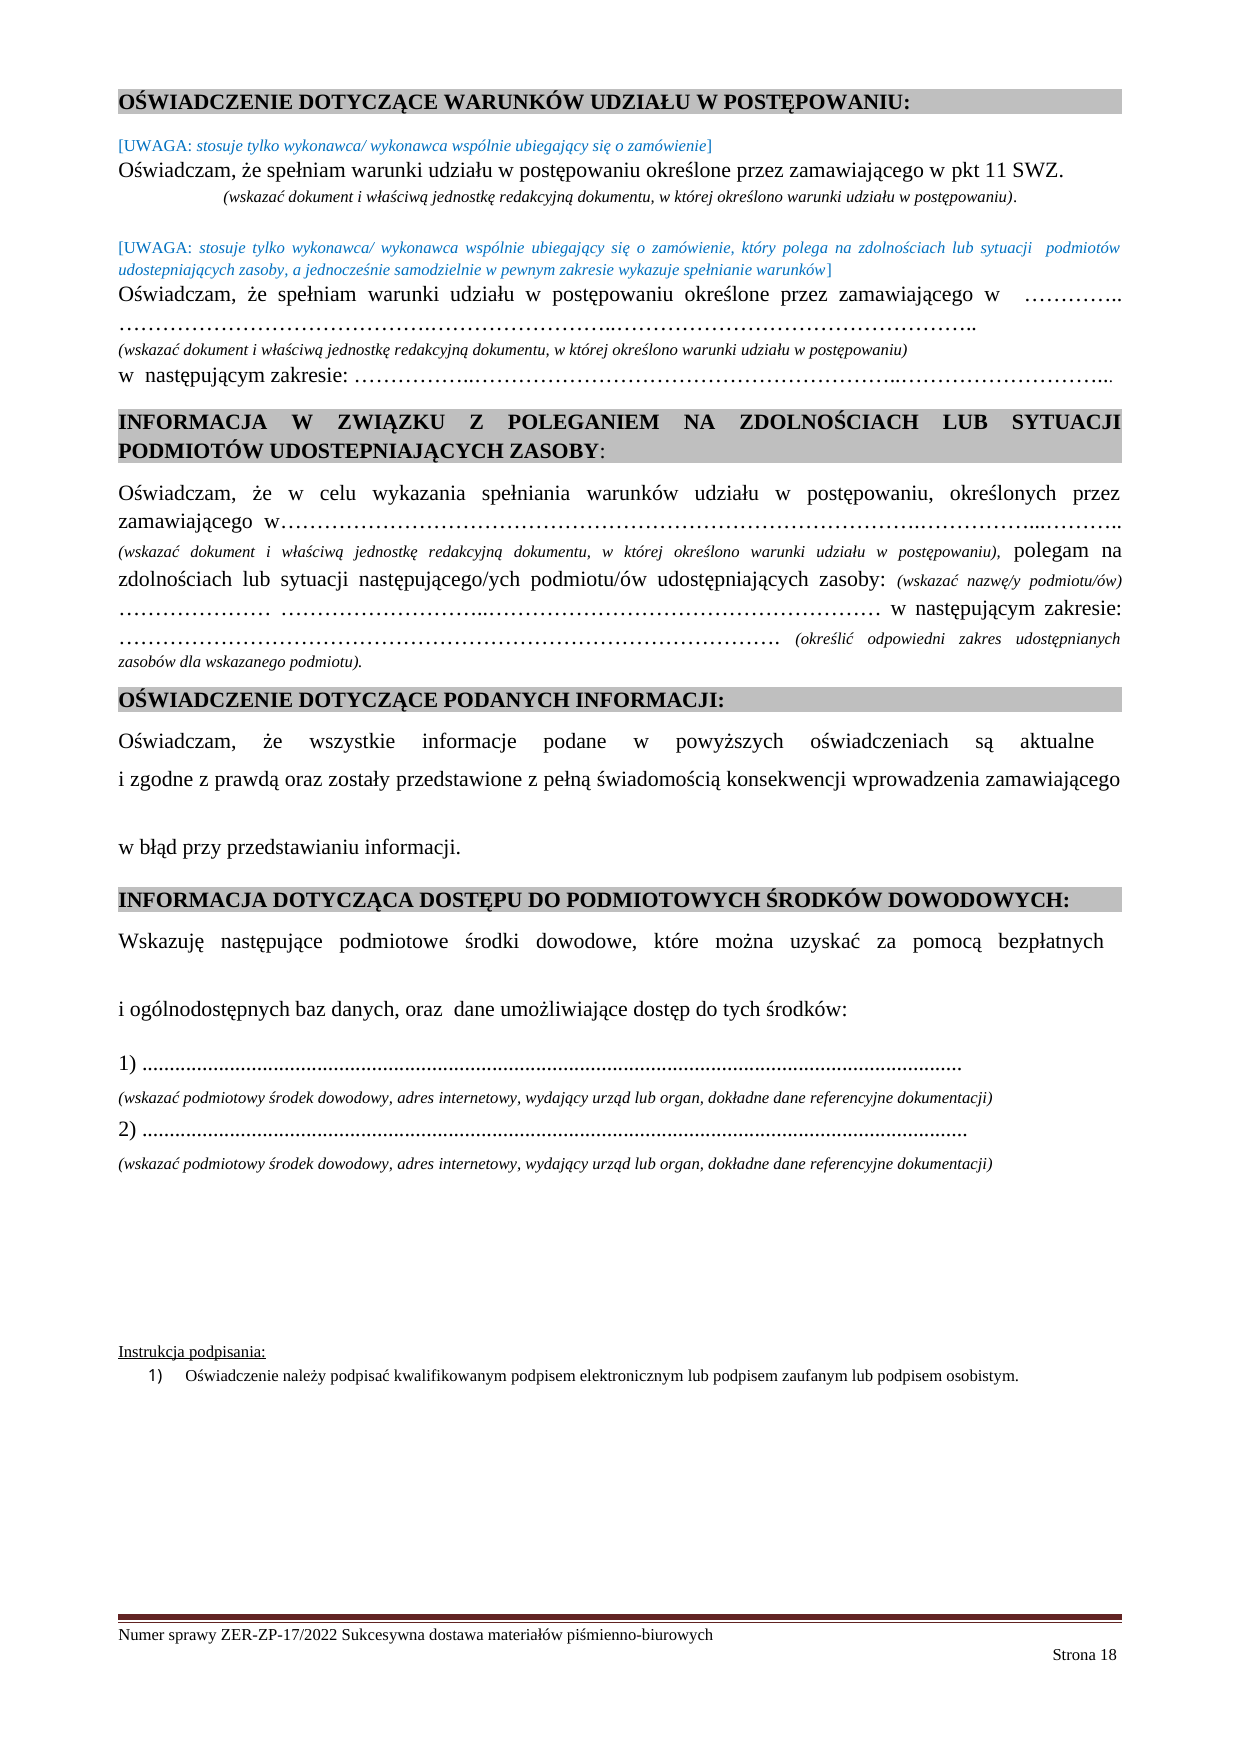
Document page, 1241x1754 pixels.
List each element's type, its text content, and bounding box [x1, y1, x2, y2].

list Oświadczenie należy podpisać kwalifikowanym podpisem elektronicznym lub podpisem zaufanym lub podpisem osobistym. [148, 1363, 1122, 1386]
text 2) ....................................................................................................................................................... [118, 1116, 1122, 1141]
text 1) ...................................................................................................................................................... [118, 1049, 1122, 1075]
text (wskazać podmiotowy środek dowodowy, adres internetowy, wydający urząd lub organ, dokładne dane referencyjne dokumentacji) [118, 1087, 1122, 1107]
text (wskazać dokument i właściwą jednostkę redakcyjną dokumentu, w której określono warunki udziału w postępowaniu). [118, 186, 1122, 206]
text Wskazuję następujące podmiotowe środki dowodowe, które można uzyskać za pomocą bezpłatnych i ogólnodostępnych baz danych, oraz dane umożliwiające dostęp do tych środków: [118, 928, 1122, 1026]
text INFORMACJA DOTYCZĄCA DOSTĘPU DO PODMIOTOWYCH ŚRODKÓW DOWODOWYCH: [118, 887, 1122, 912]
text (wskazać podmiotowy środek dowodowy, adres internetowy, wydający urząd lub organ, dokładne dane referencyjne dokumentacji) [118, 1154, 1122, 1173]
text Oświadczam, że w celu wykazania spełniania warunków udziału w postępowaniu, określonych przez zamawiającego w…………………………………………………………………………….……………...……….. (wskazać dokument i właściwą jednostkę redakcyjną dokumentu, w której określono warunki udziału w postępowaniu), polegam na zdolnościach lub sytuacji następującego/ych podmiotu/ów udostępniających zasoby: (wskazać nazwę/y podmiotu/ów)………………… ………………………..……………………………………………… w następującym zakresie: ………………………………………………………………………………. (określić odpowiedni zakres udostępnianych zasobów dla wskazanego podmiotu). [118, 479, 1122, 671]
text w następującym zakresie: ……………..…………………………………………………..………………………... [118, 362, 1122, 387]
text OŚWIADCZENIE DOTYCZĄCE PODANYCH INFORMACJI: [118, 687, 1122, 712]
text [UWAGA: stosuje tylko wykonawca/ wykonawca wspólnie ubiegający się o zamówienie] [118, 136, 1122, 155]
text INFORMACJA W ZWIĄZKU Z POLEGANIEM NA ZDOLNOŚCIACH LUB SYTUACJI PODMIOTÓW UDOSTEPNIAJĄCYCH ZASOBY: [118, 409, 1122, 463]
text [UWAGA: stosuje tylko wykonawca/ wykonawca wspólnie ubiegający się o zamówienie, który polega na zdolnościach lub sytuacji podmiotów udostepniających zasoby, a jednocześnie samodzielnie w pewnym zakresie wykazuje spełnianie warunków] [118, 237, 1122, 278]
text Instrukcja podpisania: [118, 1342, 1122, 1361]
text OŚWIADCZENIE DOTYCZĄCE WARUNKÓW UDZIAŁU W POSTĘPOWANIU: [118, 89, 1122, 114]
text (wskazać dokument i właściwą jednostkę redakcyjną dokumentu, w której określono warunki udziału w postępowaniu) [118, 339, 1122, 358]
text Oświadczam, że spełniam warunki udziału w postępowaniu określone przez zamawiającego w …………..…………………………………….……………………..………………………………………….. [118, 281, 1122, 336]
text Oświadczam, że spełniam warunki udziału w postępowaniu określone przez zamawiającego w pkt 11 SWZ. [118, 157, 1122, 183]
text Oświadczam, że wszystkie informacje podane w powyższych oświadczeniach są aktualne i zgodne z prawdą oraz zostały przedstawione z pełną świadomością konsekwencji wprowadzenia zamawiającego w błąd przy przedstawianiu informacji. [118, 728, 1122, 863]
